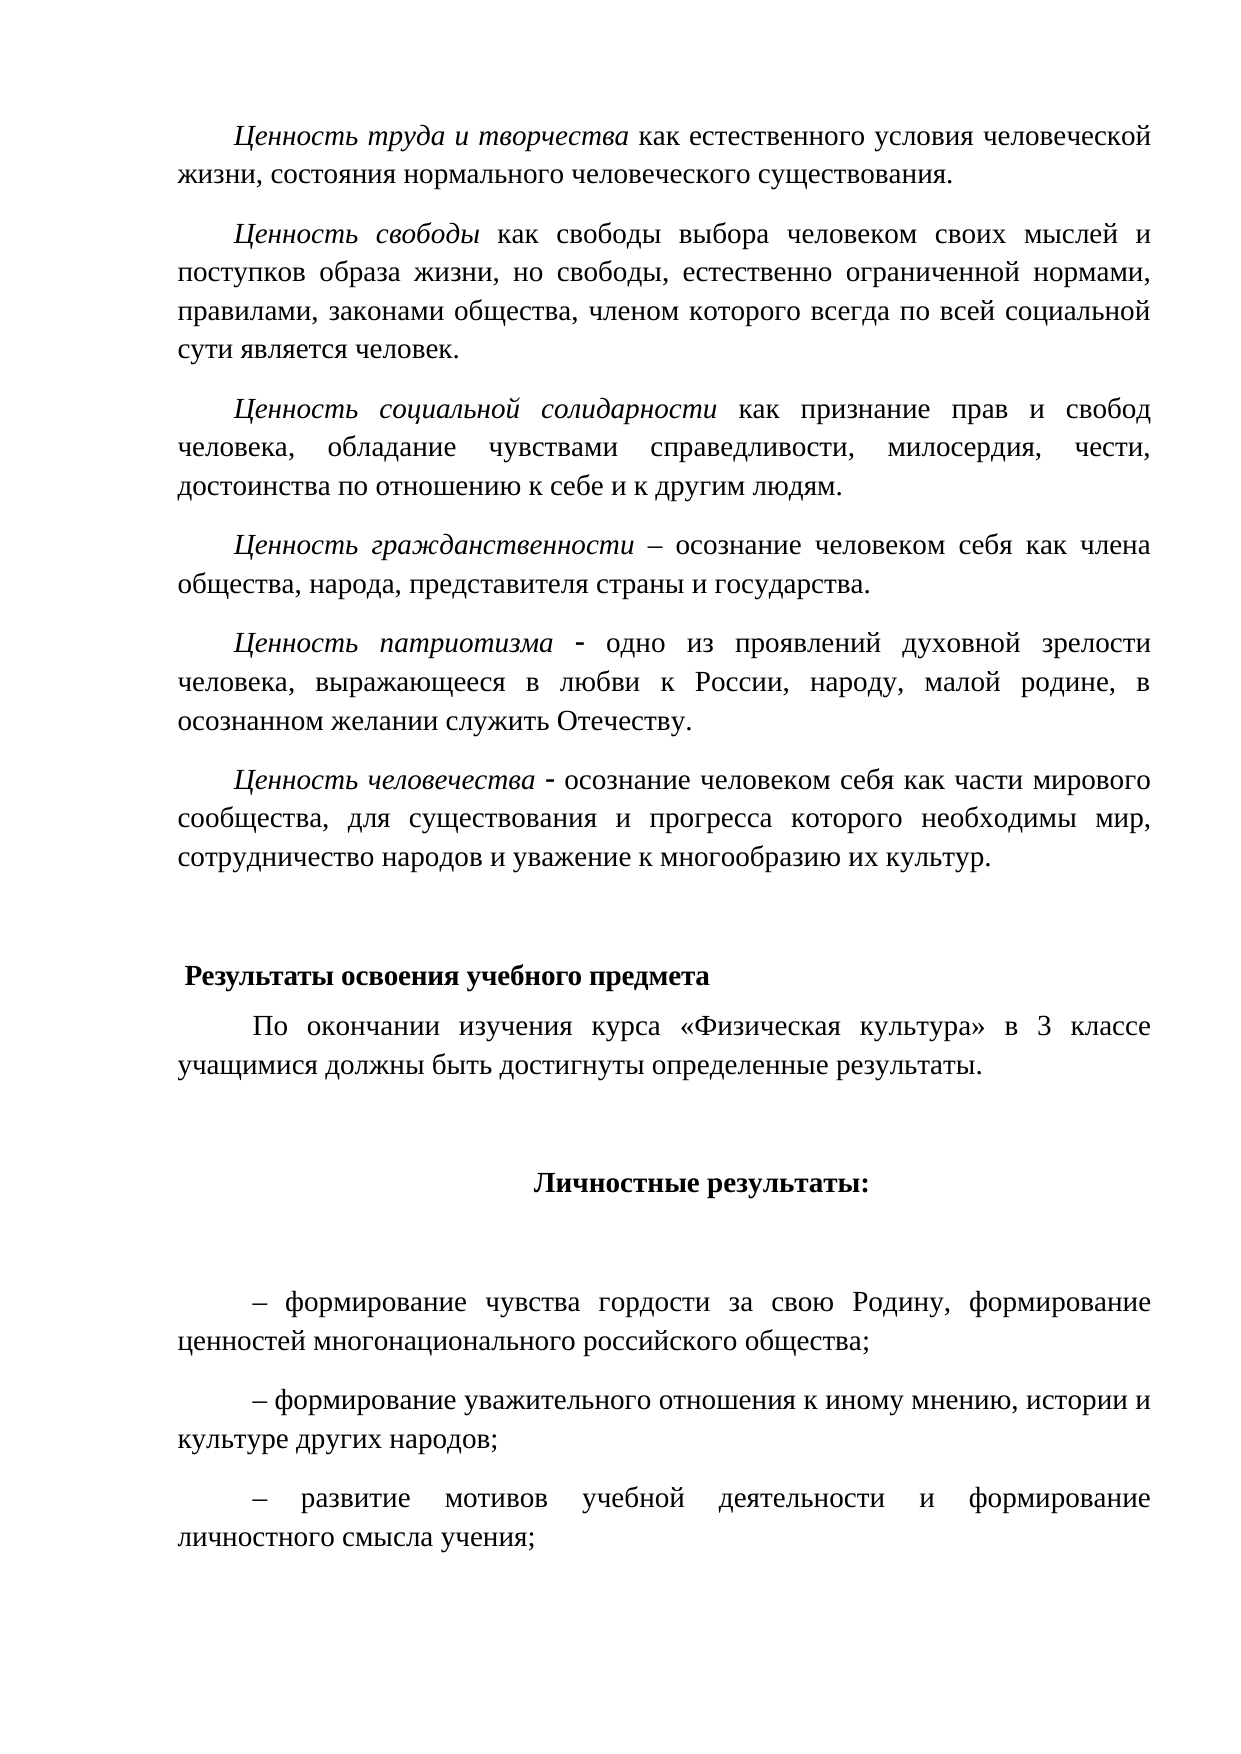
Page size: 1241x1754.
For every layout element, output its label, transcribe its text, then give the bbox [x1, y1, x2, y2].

text – развитие мотивов учебной деятельности и формирование личностного смысла учения; [177, 1480, 1152, 1552]
text Личностные результаты: [177, 1166, 1152, 1199]
text – формирование уважительного отношения к иному мнению, истории и культуре других народов; [177, 1382, 1152, 1454]
text Ценность свободы как свободы выбора человеком своих мыслей и поступков образа жизни, но свободы, естественно ограниченной нормами, правилами, законами общества, членом которого всегда по всей социальной сути является человек. [177, 216, 1152, 365]
text Ценность патриотизма одно из проявлений духовной зрелости человека, выражающееся в любви к России, народу, малой родине, в осознанном желании служить Отечеству. [177, 625, 1152, 736]
text Ценность социальной солидарности как признание прав и свобод человека, обладание чувствами справедливости, милосердия, чести, достоинства по отношению к себе и к другим людям. [177, 391, 1152, 502]
text По окончании изучения курса «Физическая культура» в 3 классе учащимися должны быть достигнуты определенные результаты. [177, 1008, 1152, 1080]
text Результаты освоения учебного предмета [177, 958, 1152, 991]
text Ценность труда и творчества как естественного условия человеческой жизни, состояния нормального человеческого существования. [177, 118, 1152, 190]
text Ценность гражданственности – осознание человеком себя как члена общества, народа, представителя страны и государства. [177, 527, 1152, 599]
text – формирование чувства гордости за свою Родину, формирование ценностей многонационального российского общества; [177, 1284, 1152, 1356]
text Ценность человечества осознание человеком себя как части мирового сообщества, для существования и прогресса которого необходимы мир, сотрудничество народов и уважение к многообразию их культур. [177, 762, 1152, 873]
